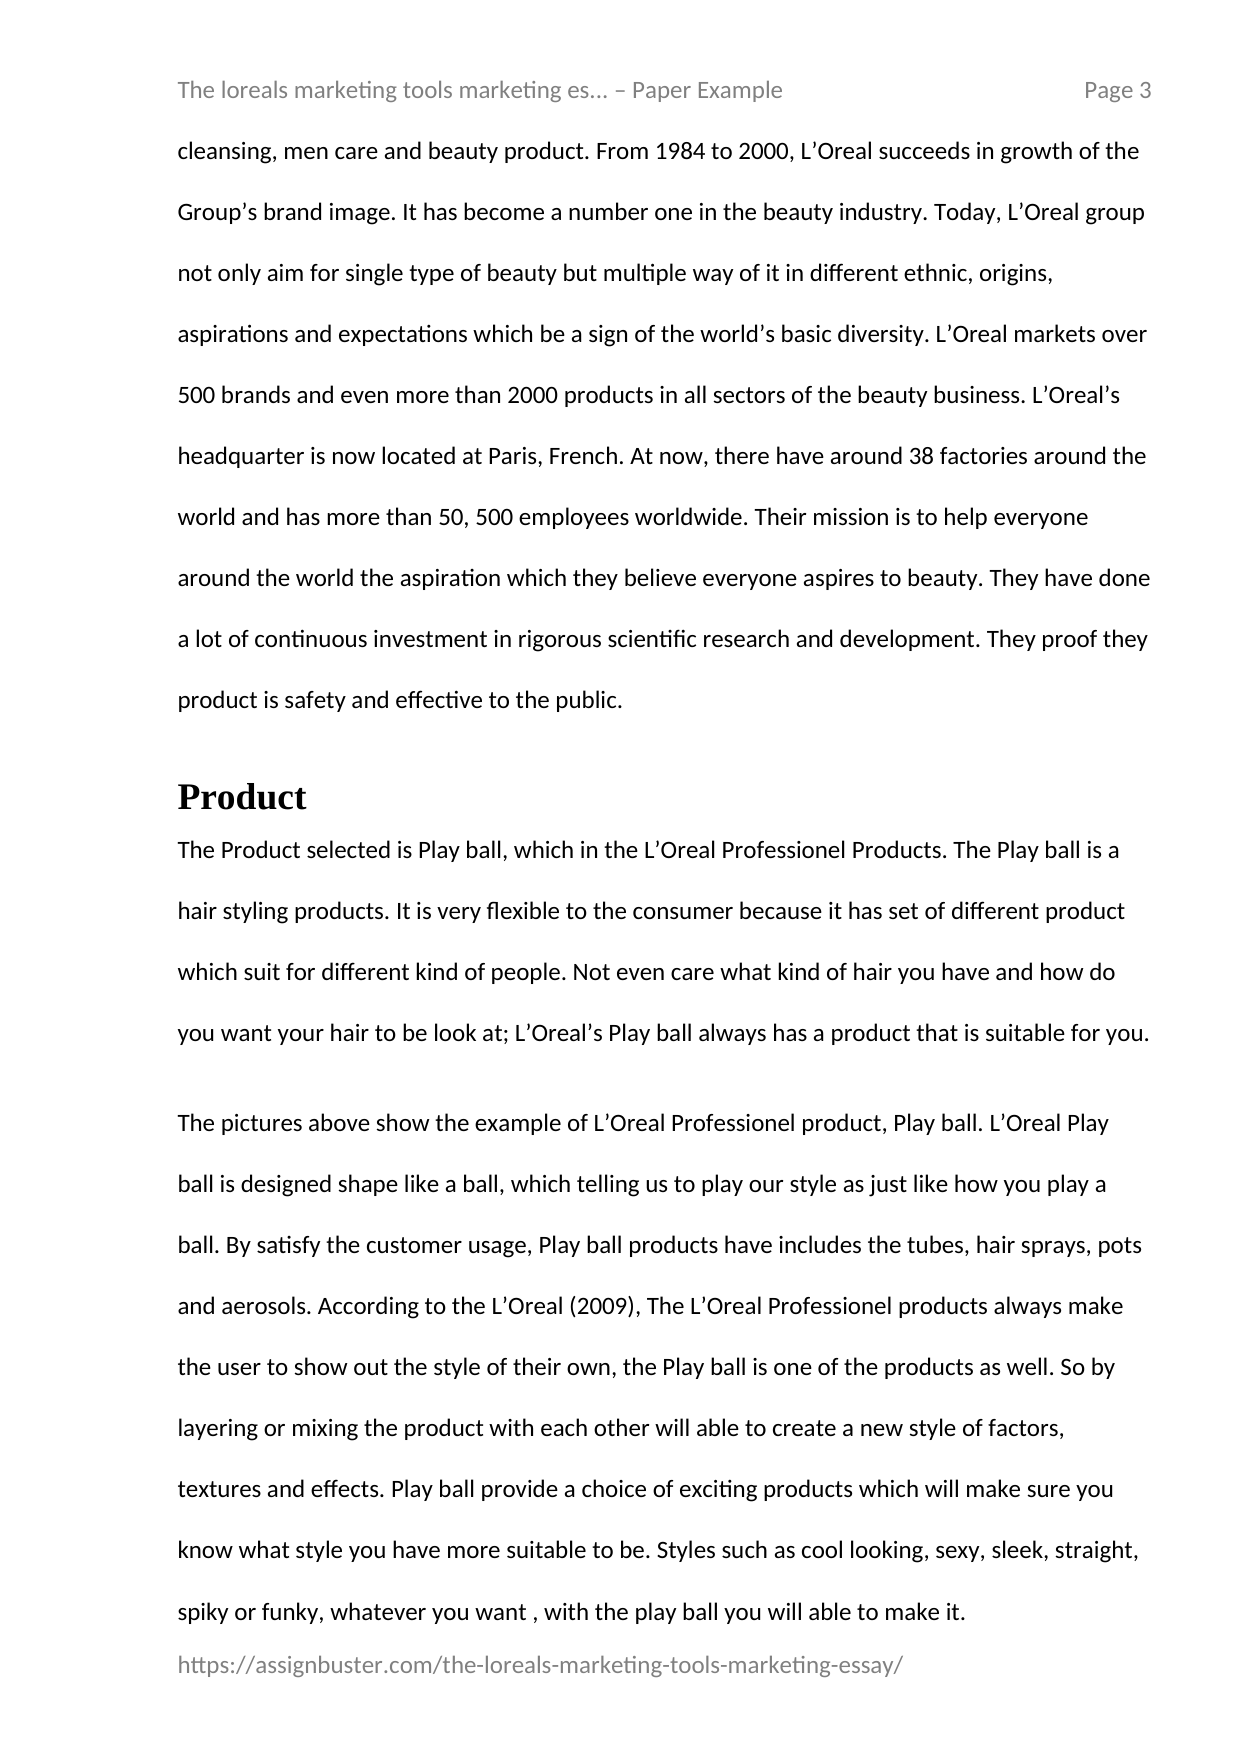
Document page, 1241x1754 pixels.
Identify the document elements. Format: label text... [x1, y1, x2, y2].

text The Product selected is Play ball, which in the L’Oreal Professionel Products. The Play ball is a hair styling products. It is very flexible to the consumer because it has set of different product which suit for different kind of people. Not even care what kind of hair you have and how do you want your hair to be look at; L’Oreal’s Play ball always has a product that is suitable for you. [177, 834, 1152, 1047]
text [177, 135, 1152, 715]
text The pictures above show the example of L’Oreal Professionel product, Play ball. L’Oreal Play ball is designed shape like a ball, which telling us to play our style as just like how you play a ball. By satisfy the customer usage, Play ball products have includes the tubes, hair sprays, pots and aerosols. According to the L’Oreal (2009), The L’Oreal Professionel products always make the user to show out the style of their own, the Play ball is one of the products as well. So by layering or mixing the product with each other will able to create a new style of factors, textures and effects. Play ball provide a choice of exciting products which will make sure you know what style you have more suitable to be. Styles such as cool looking, sexy, sleek, straight, spiky or funky, whatever you want , with the play ball you will able to make it. [177, 1107, 1152, 1626]
subtitle Product [177, 775, 1152, 818]
